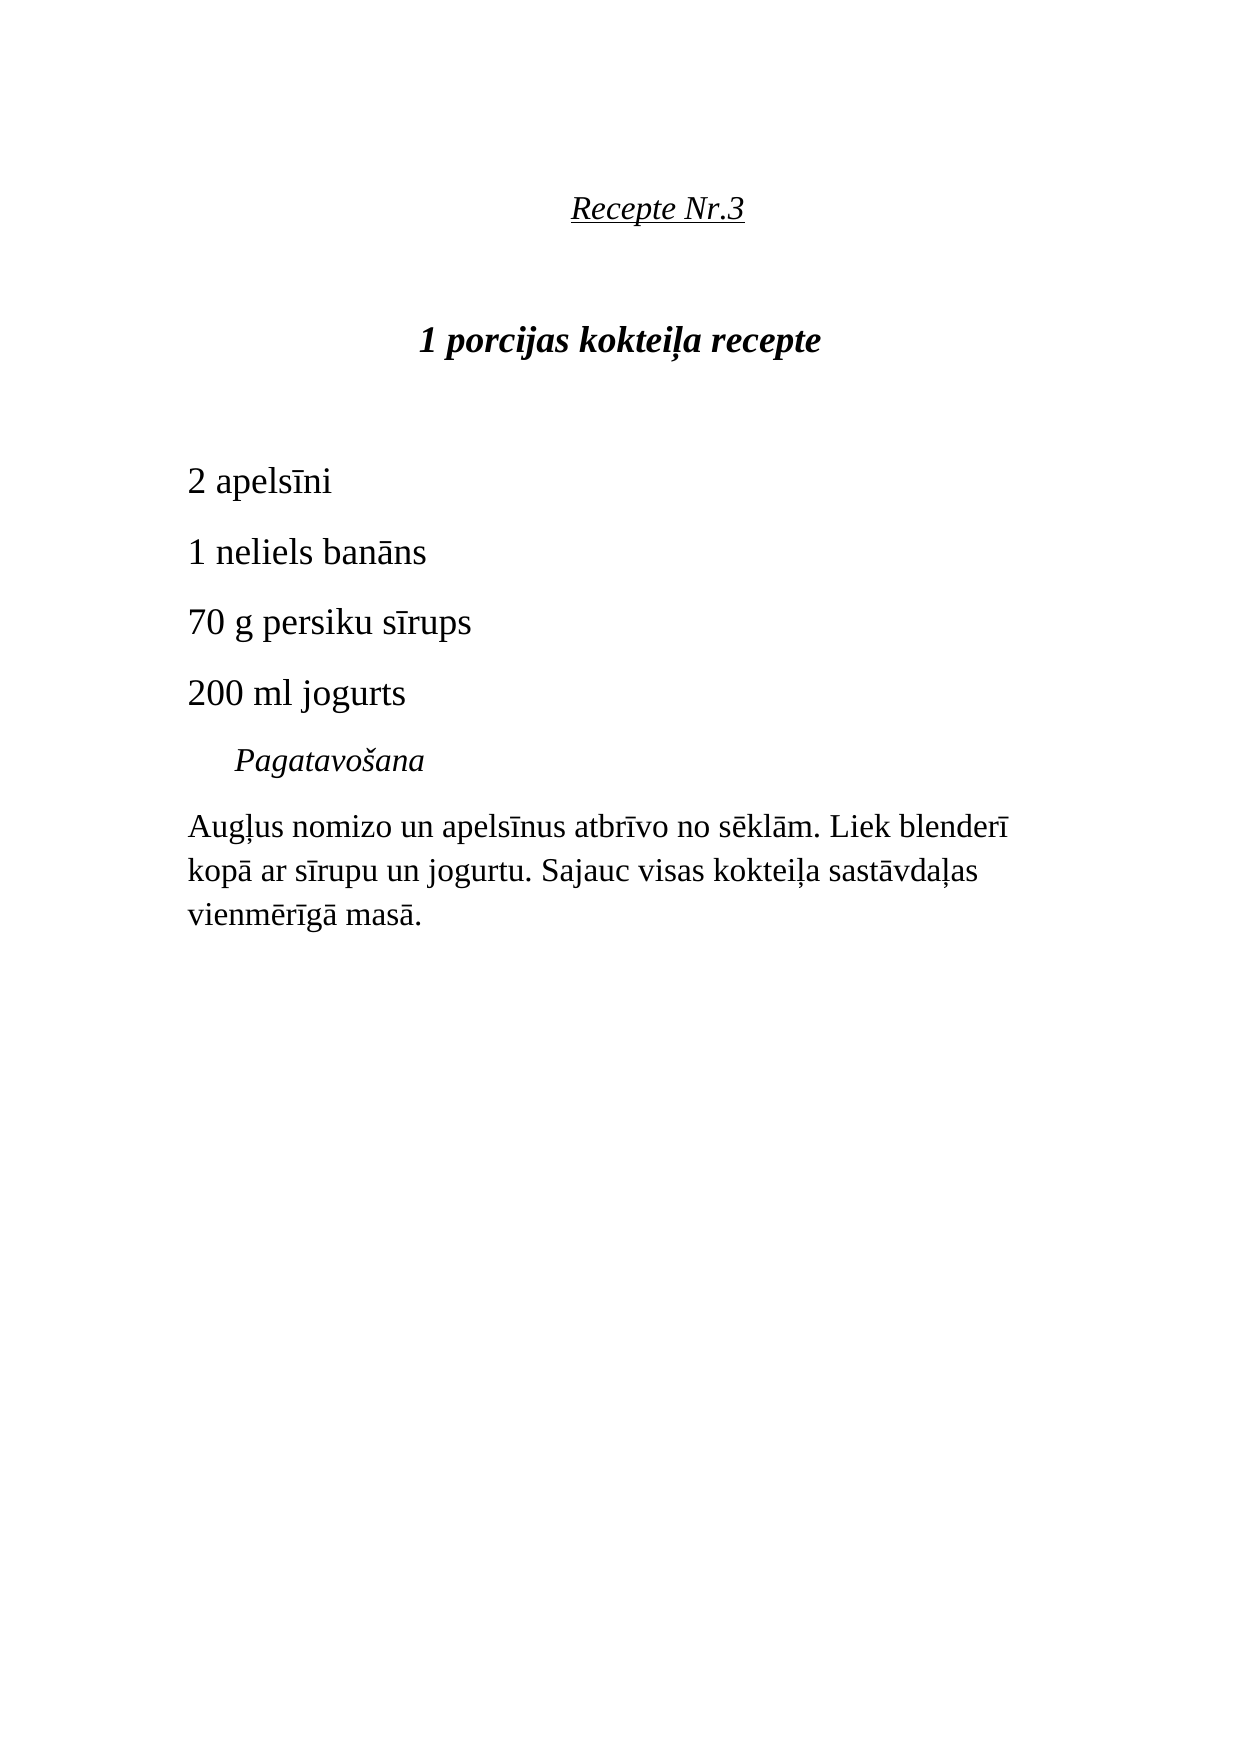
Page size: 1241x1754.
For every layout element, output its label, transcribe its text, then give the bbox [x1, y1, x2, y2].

text 1 neliels banāns [187, 529, 1053, 572]
text 1 porcijas kokteiļa recepte [187, 318, 1053, 361]
text 2 apelsīni [187, 459, 1053, 502]
list Recepte Nr.3 [262, 188, 1053, 227]
text Pagatavošana [187, 740, 1053, 779]
text 70 g persiku sīrups [187, 599, 1053, 643]
text Augļus nomizo un apelsīnus atbrīvo no sēklām. Liek blenderī kopā ar sīrupu un jogurtu. Sajauc visas kokteiļa sastāvdaļas vienmērīgā masā. [187, 806, 1053, 932]
text 200 ml jogurts [187, 670, 1053, 713]
